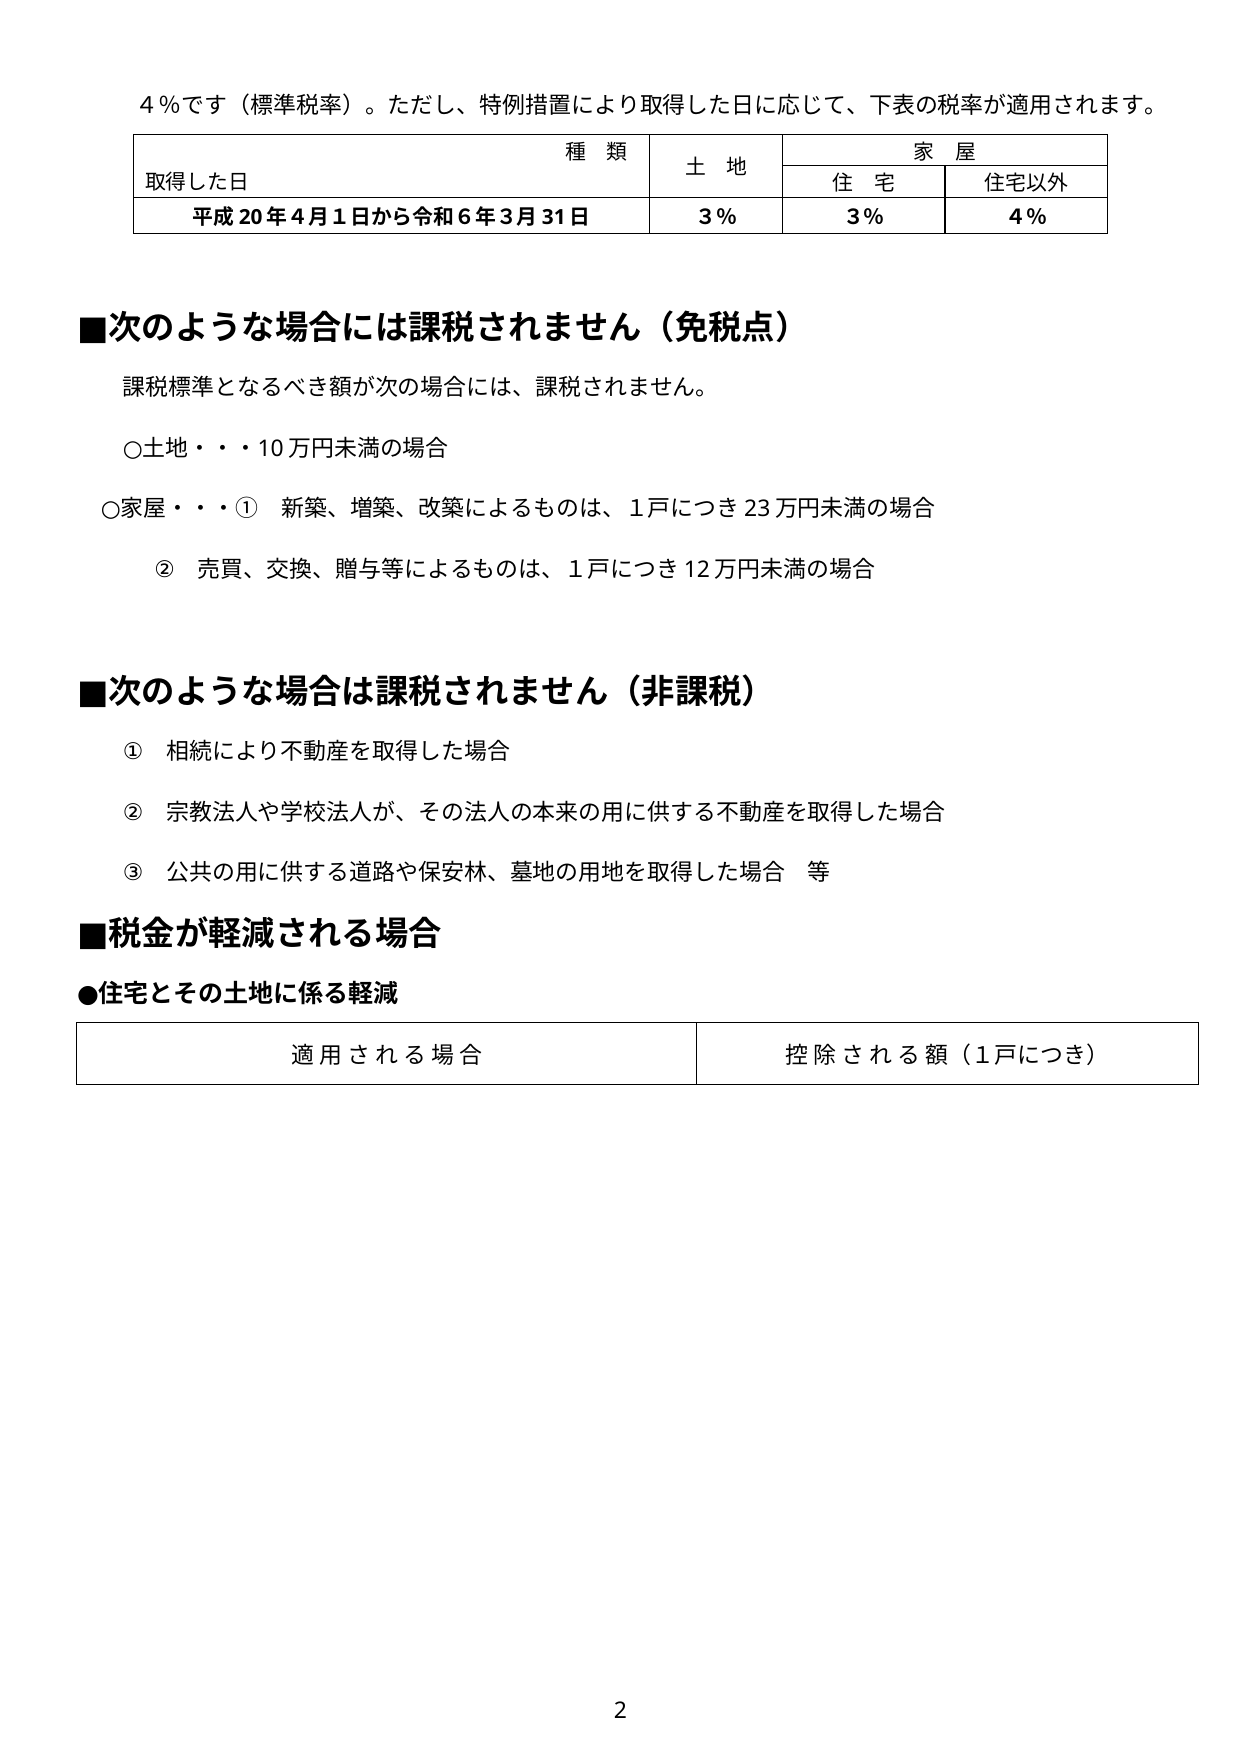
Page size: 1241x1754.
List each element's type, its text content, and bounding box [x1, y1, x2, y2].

text ③ 公共の用に供する道路や保安林、墓地の用地を取得した場合 等 [77, 840, 1163, 901]
table_cell ３％ [650, 198, 782, 233]
table_cell ３％ [783, 198, 944, 233]
table_header 種 類 取得した日 [134, 135, 649, 197]
text 課税標準となるべき額が次の場合には、課税されません。 [77, 355, 1163, 416]
table_cell 住宅以外 [946, 166, 1107, 197]
text ② 売買、交換、贈与等によるものは、１戸につき12万円未満の場合 [77, 537, 1163, 598]
text ■次のような場合は課税されません（非課税） [77, 658, 1163, 719]
text ■税金が軽減される場合 [77, 901, 1163, 962]
table_header 適 用 さ れ る 場 合 [77, 1023, 696, 1084]
table_header 控 除 さ れ る 額（１戸につき） [697, 1023, 1198, 1084]
text ○家屋・・・① 新築、増築、改築によるものは、１戸につき23万円未満の場合 [77, 477, 1163, 537]
text ４％です（標準税率）。ただし、特例措置により取得した日に応じて、下表の税率が適用されます。 [77, 73, 1163, 134]
text ■次のような場合には課税されません（免税点） [77, 295, 1163, 355]
table_header 家 屋 [783, 135, 1107, 165]
text ① 相続により不動産を取得した場合 [77, 719, 1163, 780]
table_cell 住 宅 [783, 166, 944, 197]
text ○土地・・・10万円未満の場合 [77, 416, 1163, 477]
table_header 土 地 [650, 135, 782, 197]
table_cell ４％ [946, 198, 1107, 233]
text ② 宗教法人や学校法人が、その法人の本来の用に供する不動産を取得した場合 [77, 780, 1163, 840]
text ●住宅とその土地に係る軽減 [77, 962, 1163, 1022]
table_cell 平成20年４月１日から令和６年３月31日 [134, 198, 649, 233]
